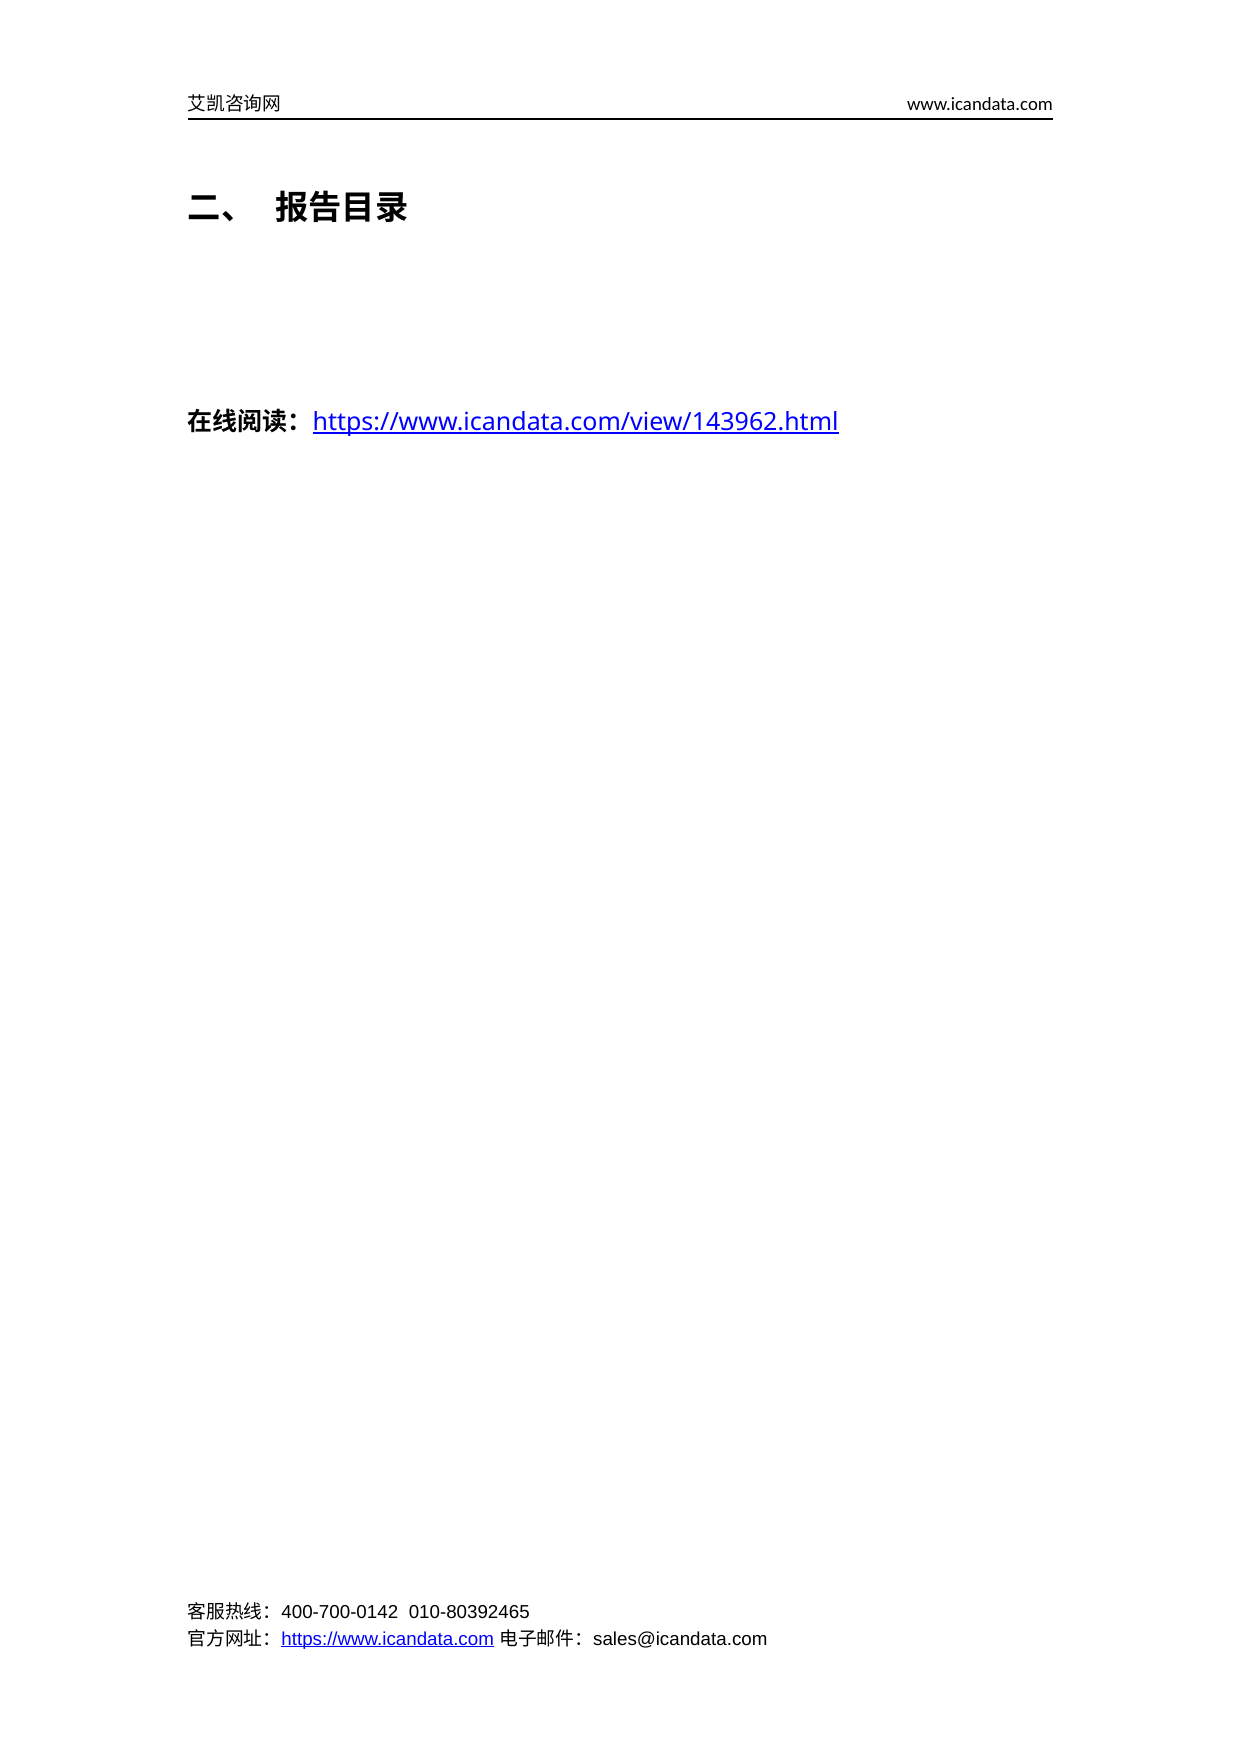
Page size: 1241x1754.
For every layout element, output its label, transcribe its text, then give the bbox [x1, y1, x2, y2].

text 在线阅读：https://www.icandata.com/view/143962.html [187, 387, 1053, 452]
subtitle 报告目录 [187, 172, 1053, 237]
